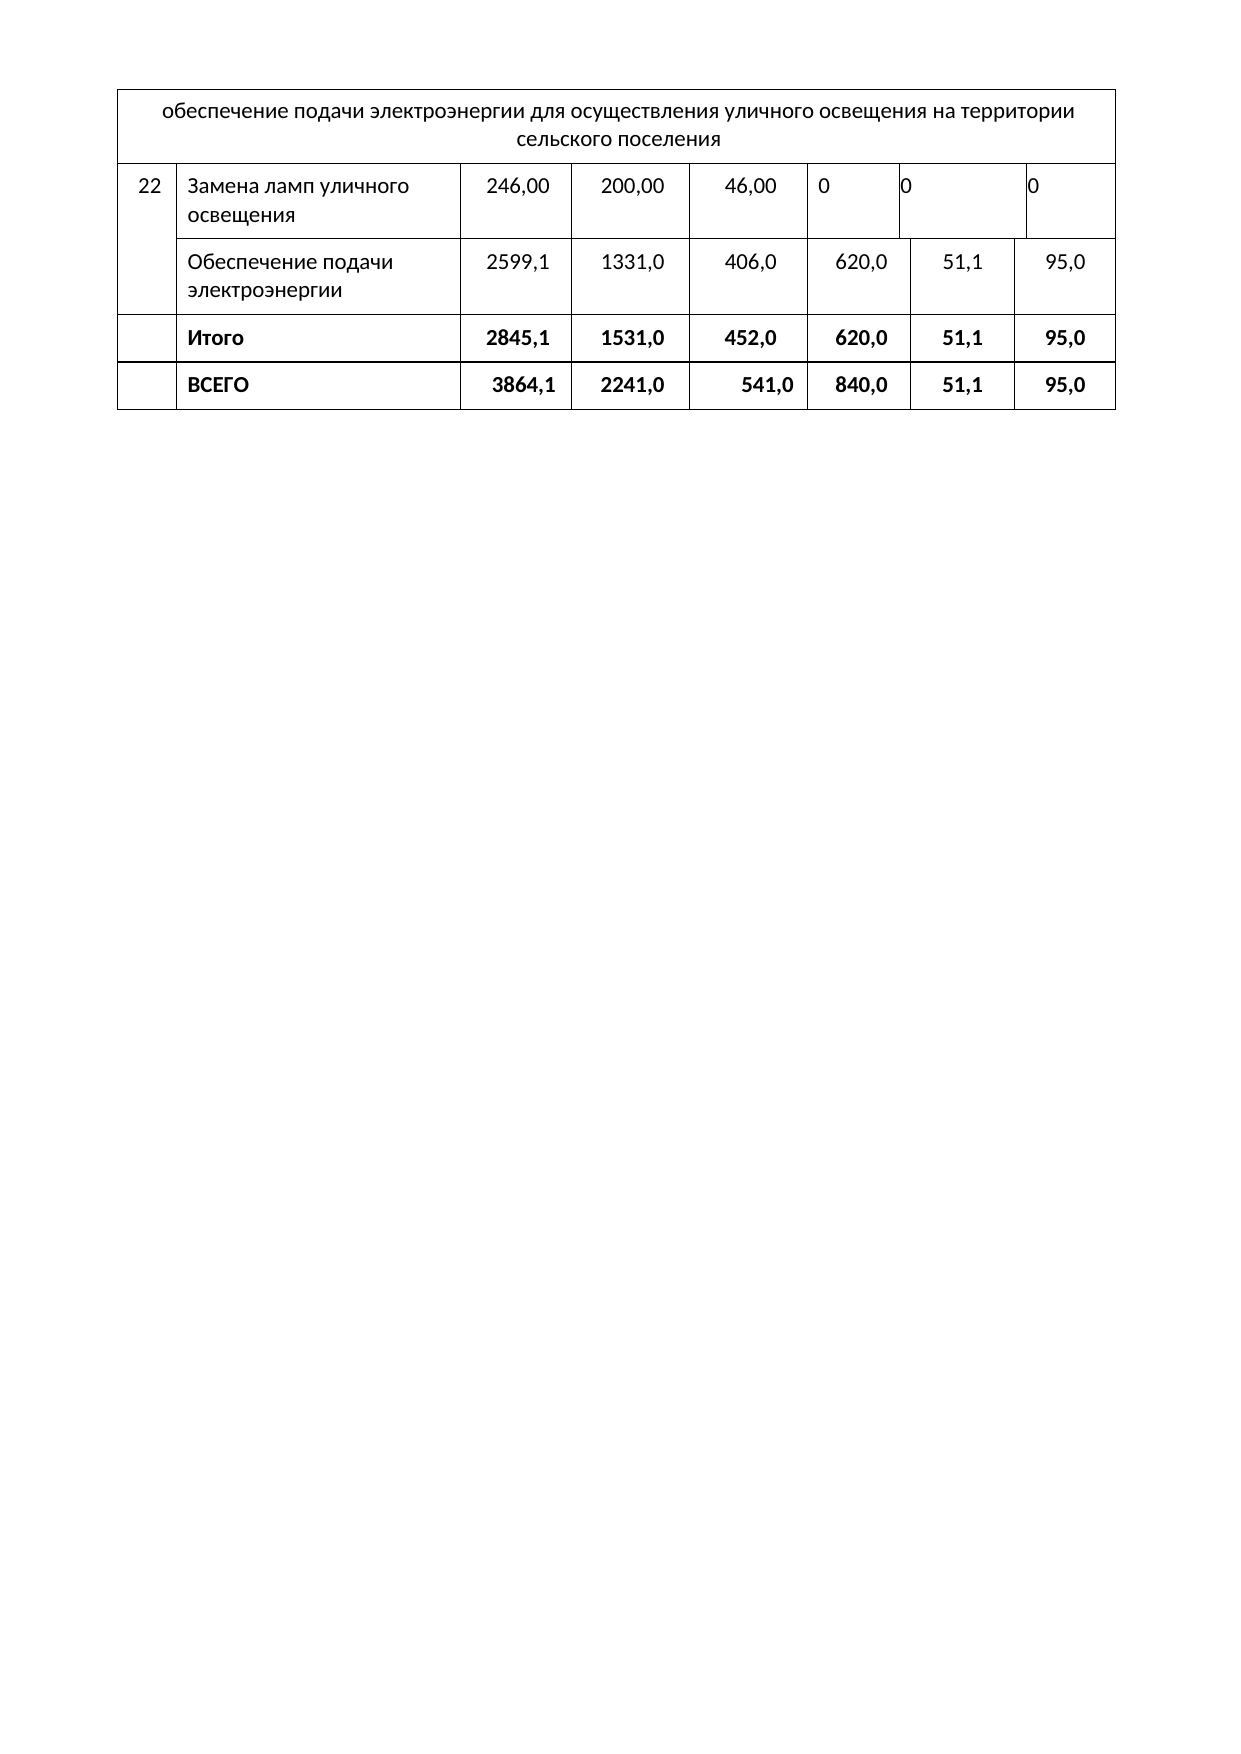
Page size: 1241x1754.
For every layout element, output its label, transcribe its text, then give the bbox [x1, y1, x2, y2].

table_cell 1531,0 [572, 315, 689, 361]
table_cell 51,1 [911, 239, 1014, 314]
table_cell 0 [1027, 164, 1115, 238]
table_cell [118, 90, 1115, 163]
table_cell 95,0 [1015, 363, 1115, 409]
table_cell [118, 315, 176, 361]
table_cell 200,00 [572, 164, 689, 238]
table_cell 541,0 [690, 363, 807, 409]
table_cell Замена ламп уличного освещения [177, 164, 460, 238]
table_cell 2845,1 [461, 315, 571, 361]
table_cell 95,0 [1015, 239, 1115, 314]
table_cell 840,0 [808, 363, 910, 409]
table_cell Итого [177, 315, 460, 361]
table_cell 46,00 [690, 164, 807, 238]
table_cell 452,0 [690, 315, 807, 361]
table_cell ВСЕГО [177, 363, 460, 409]
table_cell 1331,0 [572, 239, 689, 314]
table_cell [118, 363, 176, 409]
table_cell 51,1 [911, 315, 1014, 361]
table_cell 246,00 [461, 164, 571, 238]
table_cell 620,0 [808, 239, 910, 314]
table_cell 406,0 [690, 239, 807, 314]
table_cell 2241,0 [572, 363, 689, 409]
table_cell 2599,1 [461, 239, 571, 314]
table_cell Обеспечение подачи электроэнергии [177, 239, 460, 314]
table_cell 22 [118, 164, 176, 314]
table_cell 3864,1 [461, 363, 571, 409]
table_cell 51,1 [911, 363, 1014, 409]
table_cell 0 [808, 164, 899, 238]
table_cell 0 [900, 164, 1026, 238]
table_cell 95,0 [1015, 315, 1115, 361]
table_cell 620,0 [808, 315, 910, 361]
